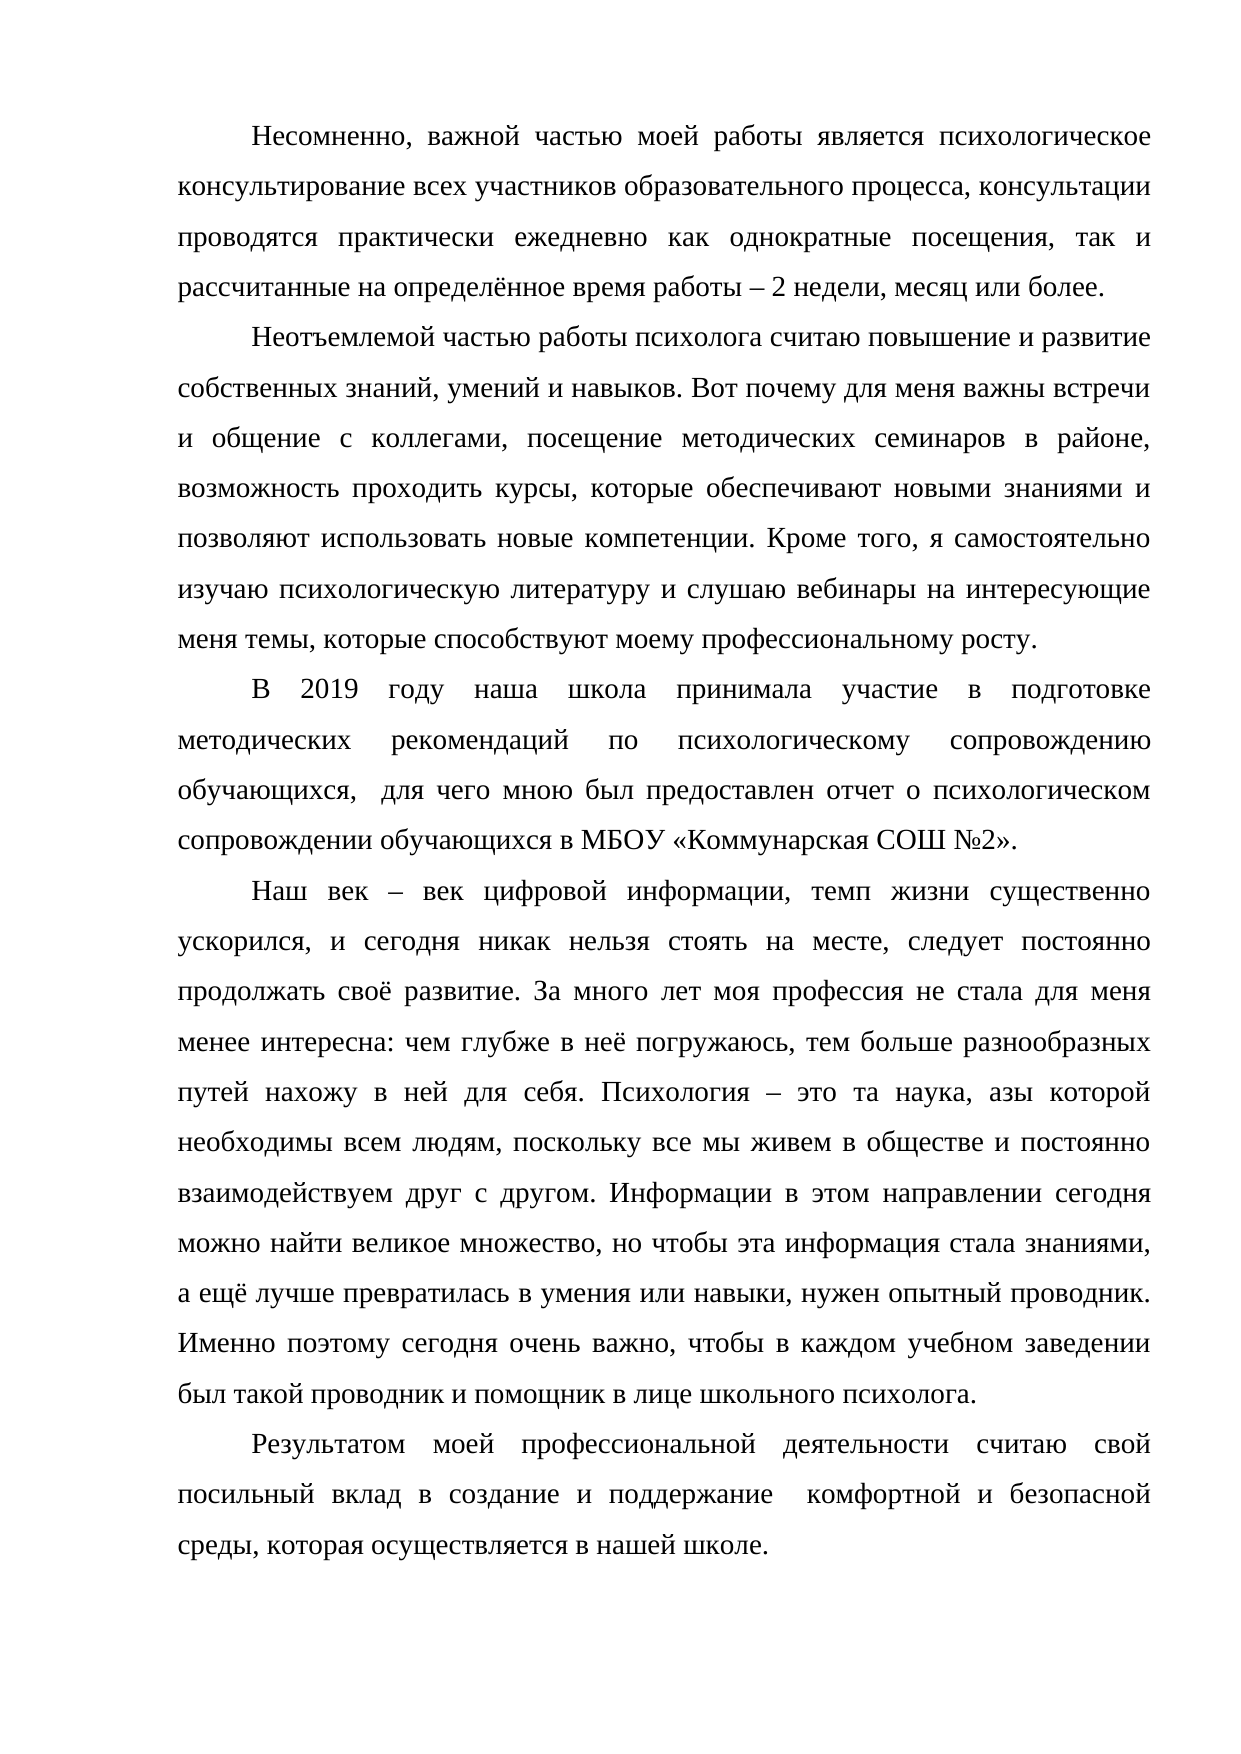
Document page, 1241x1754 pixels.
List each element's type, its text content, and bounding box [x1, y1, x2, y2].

text Неотъемлемой частью работы психолога считаю повышение и развитие собственных знаний, умений и навыков. Вот почему для меня важны встречи и общение с коллегами, посещение методических семинаров в районе, возможность проходить курсы, которые обеспечивают новыми знаниями и позволяют использовать новые компетенции. Кроме того, я самостоятельно изучаю психологическую литературу и слушаю вебинары на интересующие меня темы, которые способствуют моему профессиональному росту. [177, 319, 1152, 655]
text Результатом моей профессиональной деятельности считаю свой посильный вклад в создание и поддержание комфортной и безопасной среды, которая осуществляется в нашей школе. [177, 1426, 1152, 1560]
text Несомненно, важной частью моей работы является психологическое консультирование всех участников образовательного процесса, консультации проводятся практически ежедневно как однократные посещения, так и рассчитанные на определённое время работы – 2 недели, месяц или более. [177, 118, 1152, 303]
text Наш век – век цифровой информации, темп жизни существенно ускорился, и сегодня никак нельзя стоять на месте, следует постоянно продолжать своё развитие. За много лет моя профессия не стала для меня менее интересна: чем глубже в неё погружаюсь, тем больше разнообразных путей нахожу в ней для себя. Психология – это та наука, азы которой необходимы всем людям, поскольку все мы живем в обществе и постоянно взаимодействуем друг с другом. Информации в этом направлении сегодня можно найти великое множество, но чтобы эта информация стала знаниями, а ещё лучше превратилась в умения или навыки, нужен опытный проводник. Именно поэтому сегодня очень важно, чтобы в каждом учебном заведении был такой проводник и помощник в лице школьного психолога. [177, 873, 1152, 1409]
text В 2019 году наша школа принимала участие в подготовке методических рекомендаций по психологическому сопровождению обучающихся, для чего мною был предоставлен отчет о психологическом сопровождении обучающихся в МБОУ «Коммунарская СОШ №2». [177, 672, 1152, 856]
